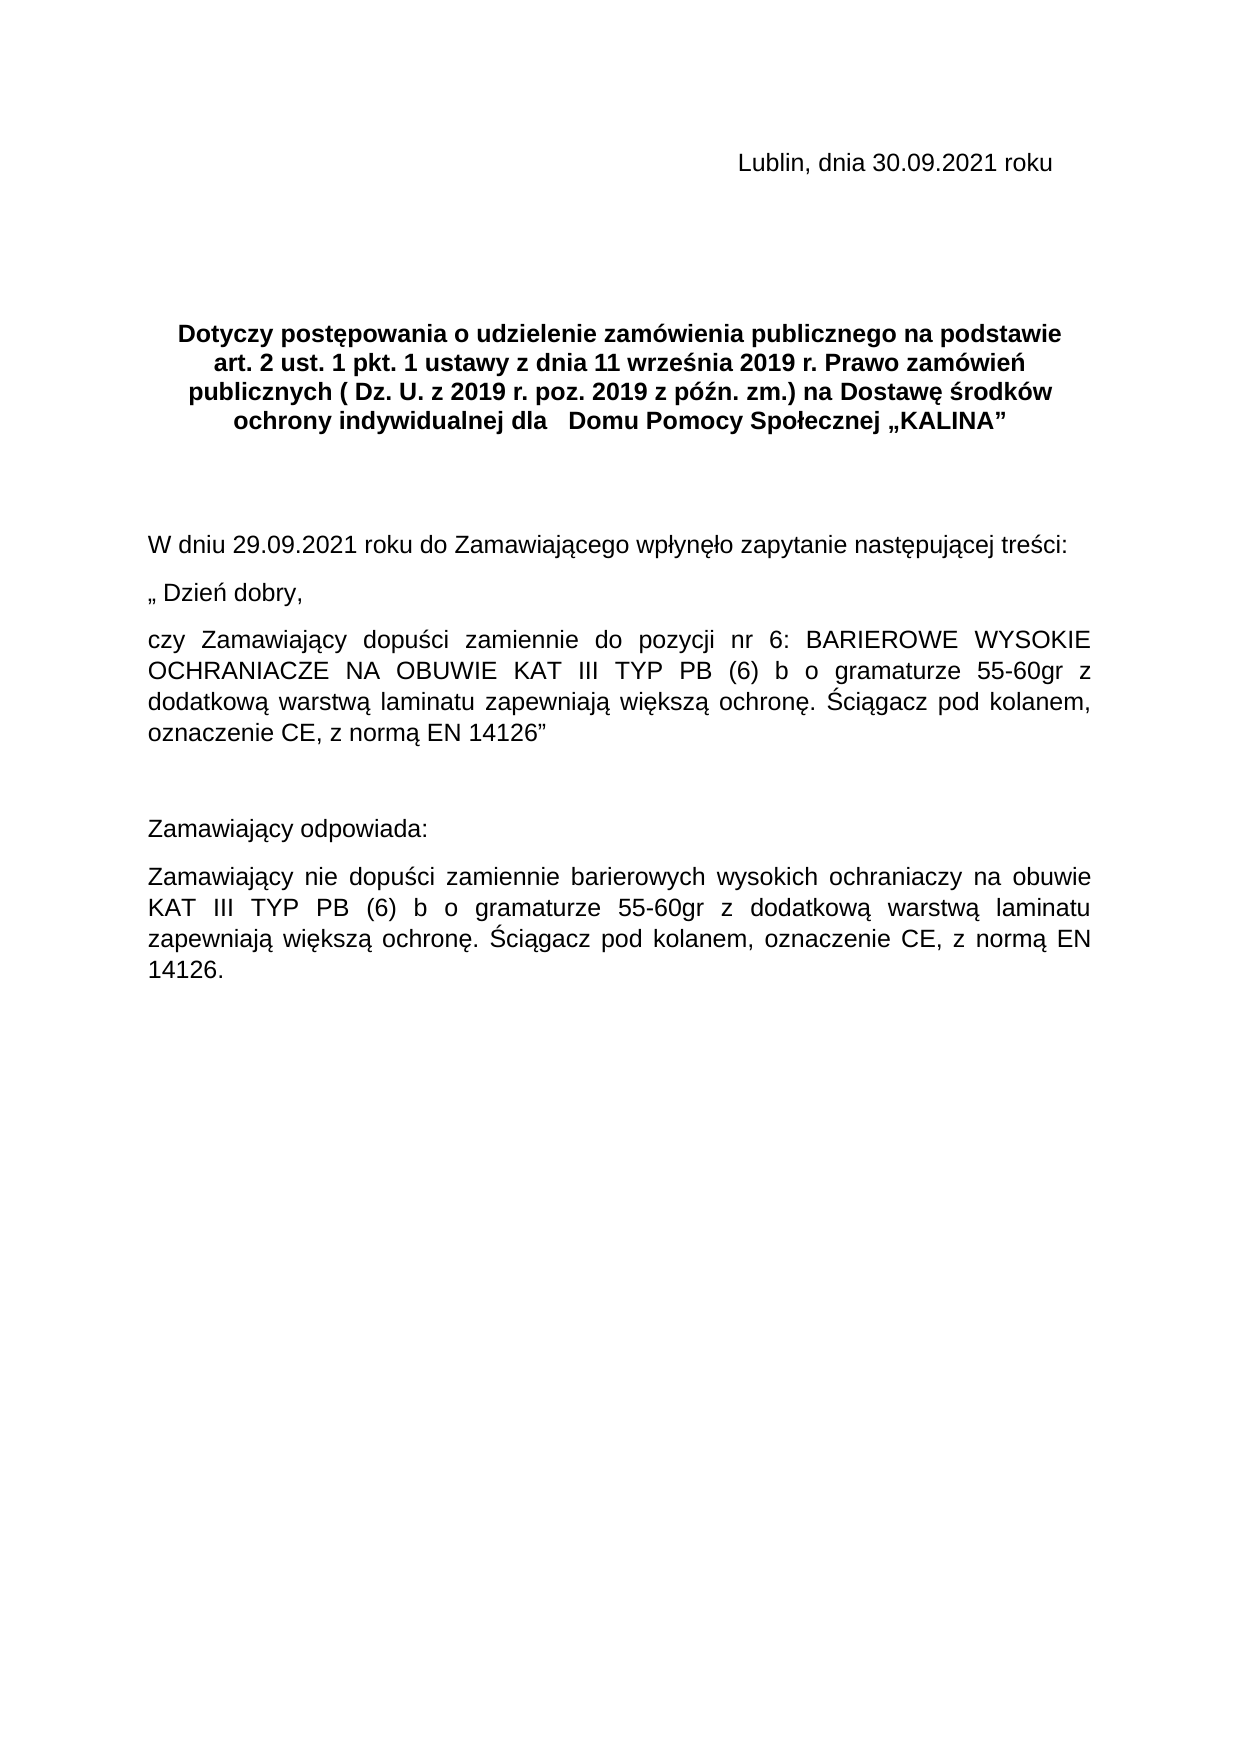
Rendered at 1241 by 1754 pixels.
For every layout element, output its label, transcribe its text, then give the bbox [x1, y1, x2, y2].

text Dotyczy postępowania o udzielenie zamówienia publicznego na podstawie art. 2 ust. 1 pkt. 1 ustawy z dnia 11 września 2019 r. Prawo zamówień publicznych ( Dz. U. z 2019 r. poz. 2019 z późn. zm.) na Dostawę środków ochrony indywidualnej dla Domu Pomocy Społecznej „KALINA” [148, 319, 1093, 434]
text Zamawiający nie dopuści zamiennie barierowych wysokich ochraniaczy na obuwie KAT III TYP PB (6) b o gramaturze 55-60gr z dodatkową warstwą laminatu zapewniają większą ochronę. Ściągacz pod kolanem, oznaczenie CE, z normą EN 14126. [148, 862, 1093, 983]
text czy Zamawiający dopuści zamiennie do pozycji nr 6: BARIEROWE WYSOKIE OCHRANIACZE NA OBUWIE KAT III TYP PB (6) b o gramaturze 55-60gr z dodatkową warstwą laminatu zapewniają większą ochronę. Ściągacz pod kolanem, oznaczenie CE, z normą EN 14126” [148, 625, 1093, 747]
text Lublin, dnia 30.09.2021 roku [148, 148, 1093, 176]
text „ Dzień dobry, [148, 578, 1093, 606]
text Zamawiający odpowiada: [148, 814, 1093, 843]
text W dniu 29.09.2021 roku do Zamawiającego wpłynęło zapytanie następującej treści: [148, 530, 1093, 559]
